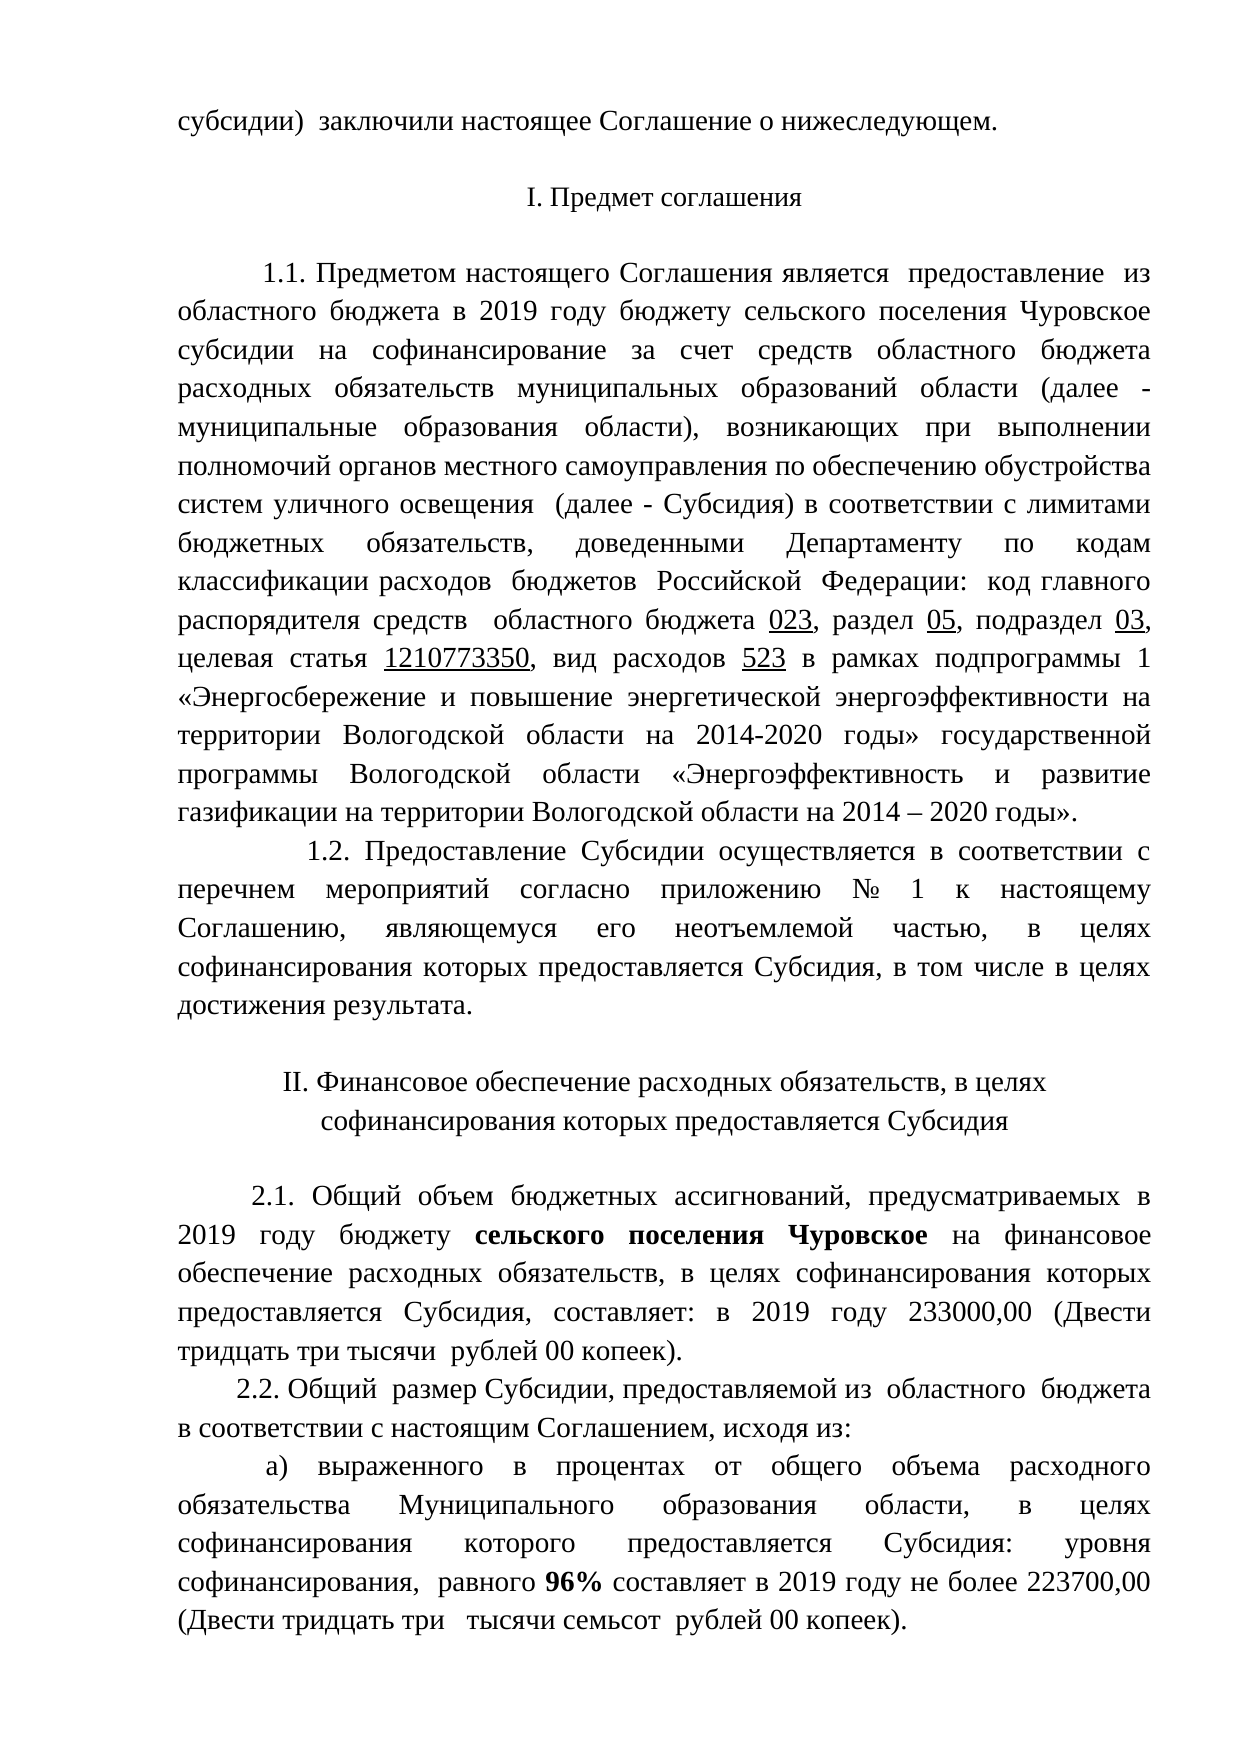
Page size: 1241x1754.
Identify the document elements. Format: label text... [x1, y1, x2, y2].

text 2.1. Общий объем бюджетных ассигнований, предусматриваемых в 2019 году бюджету сельского поселения Чуровское на финансовое обеспечение расходных обязательств, в целях софинансирования которых предоставляется Субсидия, составляет: в 2019 году 233000,00 (Двести тридцать три тысячи рублей 00 копеек). [177, 1178, 1152, 1366]
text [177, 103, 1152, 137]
text софинансирования которых предоставляется Субсидия [177, 1103, 1152, 1136]
text I. Предмет соглашения [177, 181, 1152, 213]
text II. Финансовое обеспечение расходных обязательств, в целях [177, 1064, 1152, 1098]
text а) выраженного в процентах от общего объема расходного обязательства Муниципального образования области, в целях софинансирования которого предоставляется Субсидия: уровня софинансирования, равного 96% составляет в 2019 году не более 223700,00 (Двести тридцать три тысячи семьсот рублей 00 копеек). [177, 1448, 1152, 1636]
text 1.2. Предоставление Субсидии осуществляется в соответствии с перечнем мероприятий согласно приложению № 1 к настоящему Соглашению, являющемуся его неотъемлемой частью, в целях софинансирования которых предоставляется Субсидия, в том числе в целях достижения результата. [177, 833, 1152, 1021]
text 2.2. Общий размер Субсидии, предоставляемой из областного бюджета в соответствии с настоящим Соглашением, исходя из: [177, 1371, 1152, 1443]
text 1.1. Предметом настоящего Соглашения является предоставление из областного бюджета в 2019 году бюджету сельского поселения Чуровское субсидии на софинансирование за счет средств областного бюджета расходных обязательств муниципальных образований области (далее - муниципальные образования области), возникающих при выполнении полномочий органов местного самоуправления по обеспечению обустройства систем уличного освещения (далее - Субсидия) в соответствии с лимитами бюджетных обязательств, доведенными Департаменту по кодам классификации расходов бюджетов Российской Федерации: код главного распорядителя средств областного бюджета 023, раздел 05, подраздел 03, целевая статья 1210773350, вид расходов 523 в рамках подпрограммы 1 «Энергосбережение и повышение энергетической энергоэффективности на территории Вологодской области на 2014-2020 годы» государственной программы Вологодской области «Энергоэффективность и развитие газификации на территории Вологодской области на 2014 – 2020 годы». [177, 255, 1152, 828]
